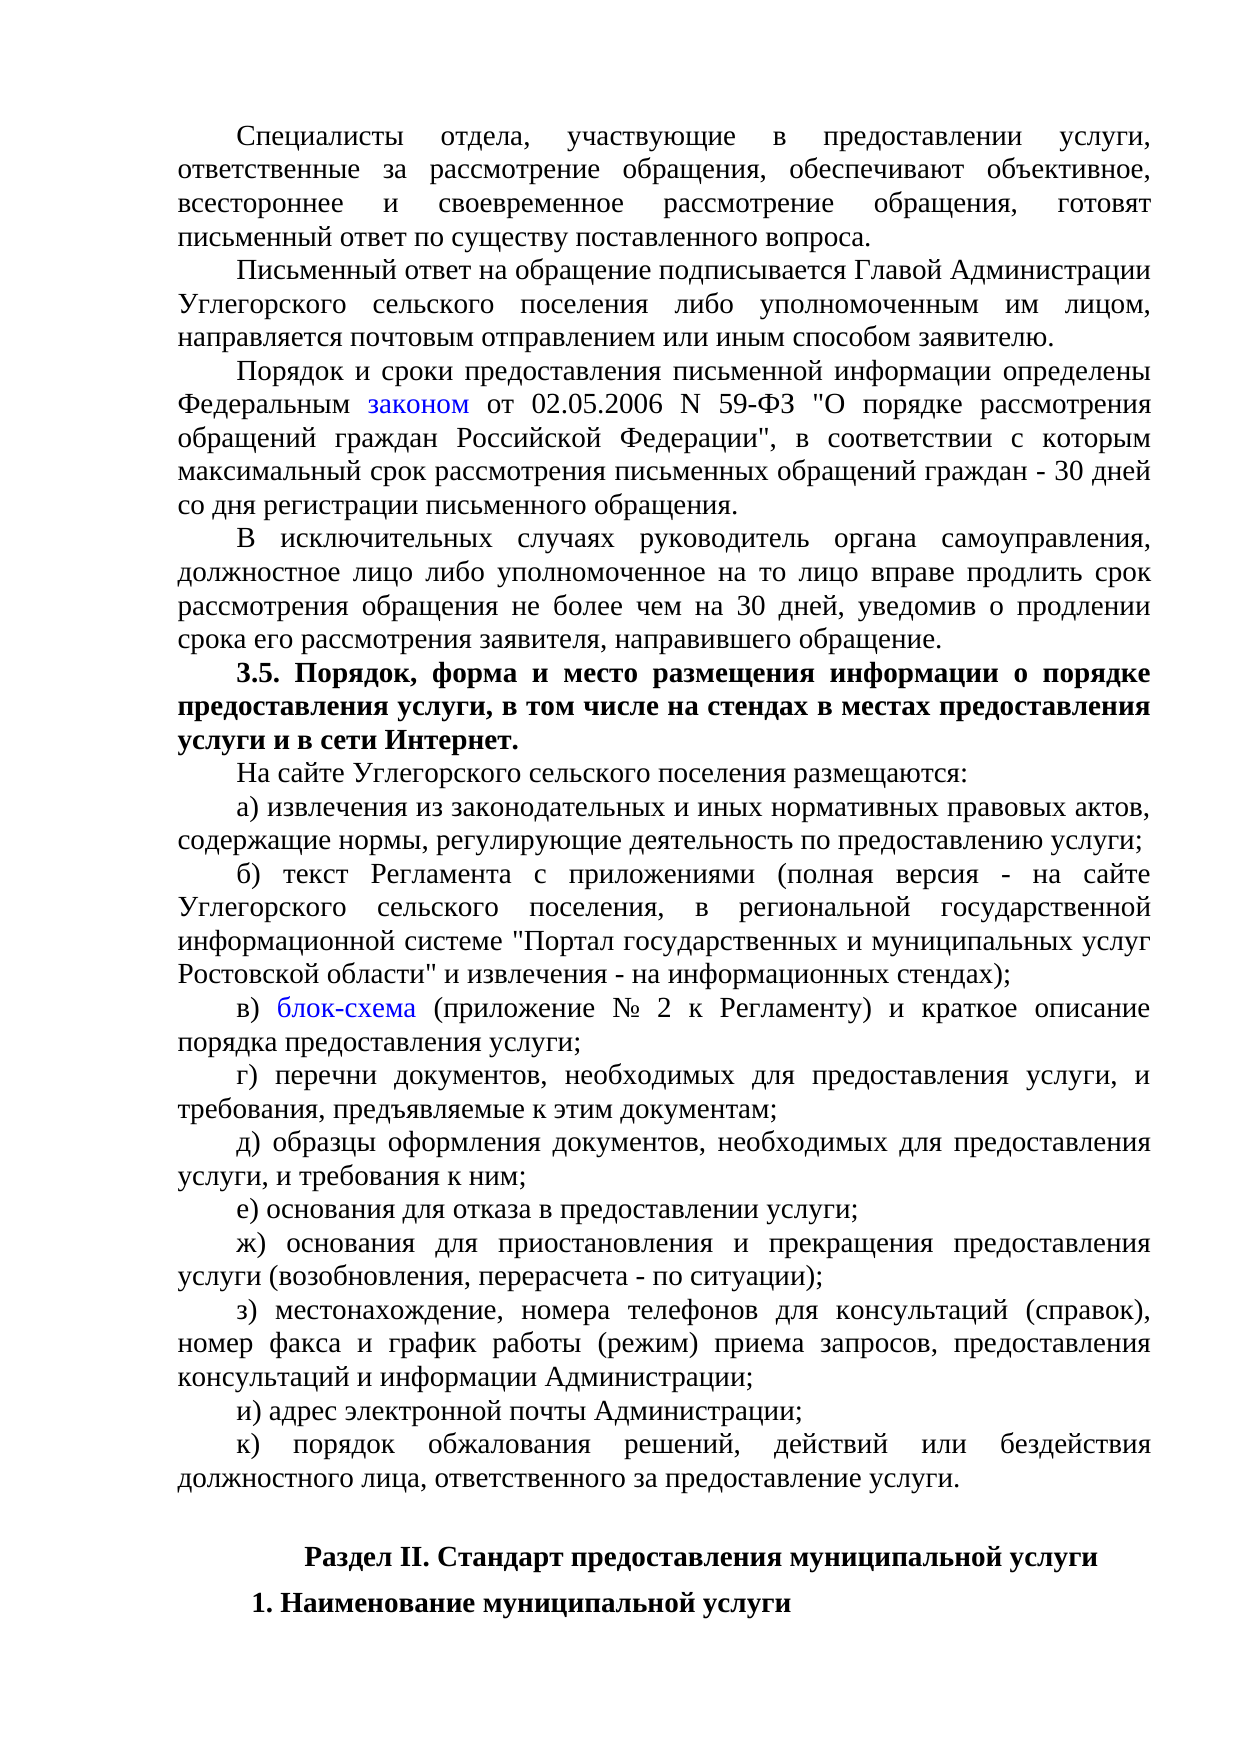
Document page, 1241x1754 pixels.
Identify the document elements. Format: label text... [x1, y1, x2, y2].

text г) перечни документов, необходимых для предоставления услуги, и требования, предъявляемые к этим документам; [177, 1057, 1152, 1124]
text Порядок и сроки предоставления письменной информации определены Федеральным законом от 02.05.2006 N 59-ФЗ "О порядке рассмотрения обращений граждан Российской Федерации", в соответствии с которым максимальный срок рассмотрения письменных обращений граждан - 30 дней со дня регистрации письменного обращения. [177, 353, 1152, 521]
text 3.5. Порядок, форма и место размещения информации о порядке предоставления услуги, в том числе на стендах в местах предоставления услуги и в сети Интернет. [177, 655, 1152, 755]
text и) адрес электронной почты Администрации; [177, 1393, 1152, 1426]
text б) текст Регламента с приложениями (полная версия - на сайте Углегорского сельского поселения, в региональной государственной информационной системе "Портал государственных и муниципальных услуг Ростовской области" и извлечения - на информационных стендах); [177, 856, 1152, 990]
text в) блок-схема (приложение № 2 к Регламенту) и краткое описание порядка предоставления услуги; [177, 990, 1152, 1057]
text к) порядок обжалования решений, действий или бездействия должностного лица, ответственного за предоставление услуги. [177, 1426, 1152, 1493]
text е) основания для отказа в предоставлении услуги; [177, 1191, 1152, 1225]
text В исключительных случаях руководитель органа самоуправления, должностное лицо либо уполномоченное на то лицо вправе продлить срок рассмотрения обращения не более чем на 30 дней, уведомив о продлении срока его рассмотрения заявителя, направившего обращение. [177, 521, 1152, 655]
text 1. Наименование муниципальной услуги [177, 1585, 1152, 1619]
text Письменный ответ на обращение подписывается Главой Администрации Углегорского сельского поселения либо уполномоченным им лицом, направляется почтовым отправлением или иным способом заявителю. [177, 252, 1152, 353]
text а) извлечения из законодательных и иных нормативных правовых актов, содержащие нормы, регулирующие деятельность по предоставлению услуги; [177, 789, 1152, 856]
text Специалисты отдела, участвующие в предоставлении услуги, ответственные за рассмотрение обращения, обеспечивают объективное, всестороннее и своевременное рассмотрение обращения, готовят письменный ответ по существу поставленного вопроса. [177, 118, 1152, 252]
text ж) основания для приостановления и прекращения предоставления услуги (возобновления, перерасчета - по ситуации); [177, 1225, 1152, 1292]
text Раздел II. Стандарт предоставления муниципальной услуги [177, 1539, 1152, 1573]
text д) образцы оформления документов, необходимых для предоставления услуги, и требования к ним; [177, 1124, 1152, 1191]
text На сайте Углегорского сельского поселения размещаются: [177, 755, 1152, 789]
text з) местонахождение, номера телефонов для консультаций (справок), номер факса и график работы (режим) приема запросов, предоставления консультаций и информации Администрации; [177, 1292, 1152, 1393]
